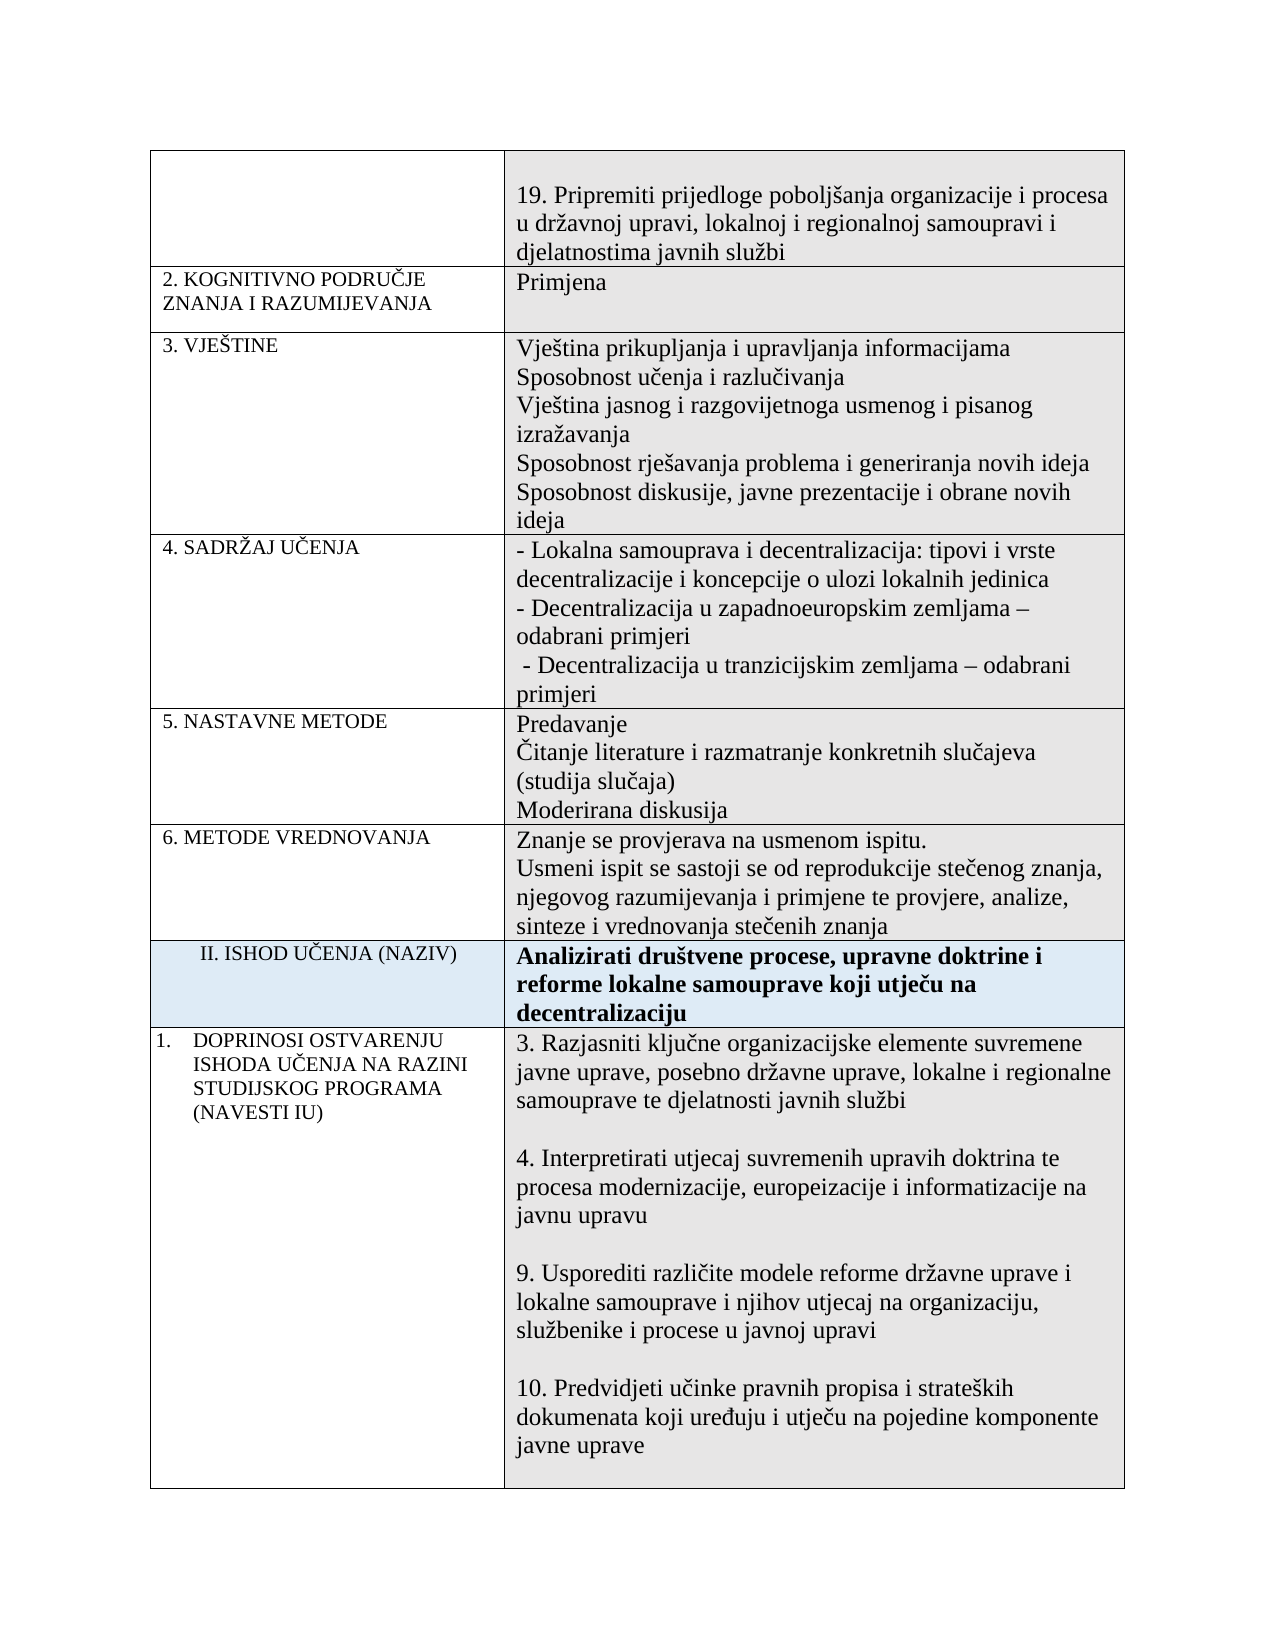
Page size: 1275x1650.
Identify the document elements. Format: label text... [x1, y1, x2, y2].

table_cell Vještina prikupljanja i upravljanja informacijama Sposobnost učenja i razlučivanja Vještina jasnog i razgovijetnoga usmenog i pisanog izražavanja Sposobnost rješavanja problema i generiranja novih ideja Sposobnost diskusije, javne prezentacije i obrane novih ideja [505, 333, 1124, 534]
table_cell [505, 1028, 1124, 1488]
table_cell 2. KOGNITIVNO PODRUČJE ZNANJA I RAZUMIJEVANJA [151, 267, 504, 332]
table_cell Predavanje Čitanje literature i razmatranje konkretnih slučajeva (studija slučaja) Moderirana diskusija [505, 709, 1124, 824]
table_cell 4. SADRŽAJ UČENJA [151, 535, 504, 708]
table_cell Primjena [505, 267, 1124, 332]
table_cell 6. METODE VREDNOVANJA [151, 825, 504, 940]
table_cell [151, 151, 504, 266]
table_cell Analizirati društvene procese, upravne doktrine i reforme lokalne samouprave koji utječu na decentralizaciju [505, 941, 1124, 1027]
table_cell II. ISHOD UČENJA (NAZIV) [151, 941, 504, 1027]
table_cell Znanje se provjerava na usmenom ispitu. Usmeni ispit se sastoji se od reprodukcije stečenog znanja, njegovog razumijevanja i primjene te provjere, analize, sinteze i vrednovanja stečenih znanja [505, 825, 1124, 940]
table_cell 3. VJEŠTINE [151, 333, 504, 534]
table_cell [505, 151, 1124, 266]
table_cell - Lokalna samouprava i decentralizacija: tipovi i vrste decentralizacije i koncepcije o ulozi lokalnih jedinica - Decentralizacija u zapadnoeuropskim zemljama – odabrani primjeri - Decentralizacija u tranzicijskim zemljama – odabrani primjeri [505, 535, 1124, 708]
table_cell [151, 1028, 504, 1488]
table_cell 5. NASTAVNE METODE [151, 709, 504, 824]
